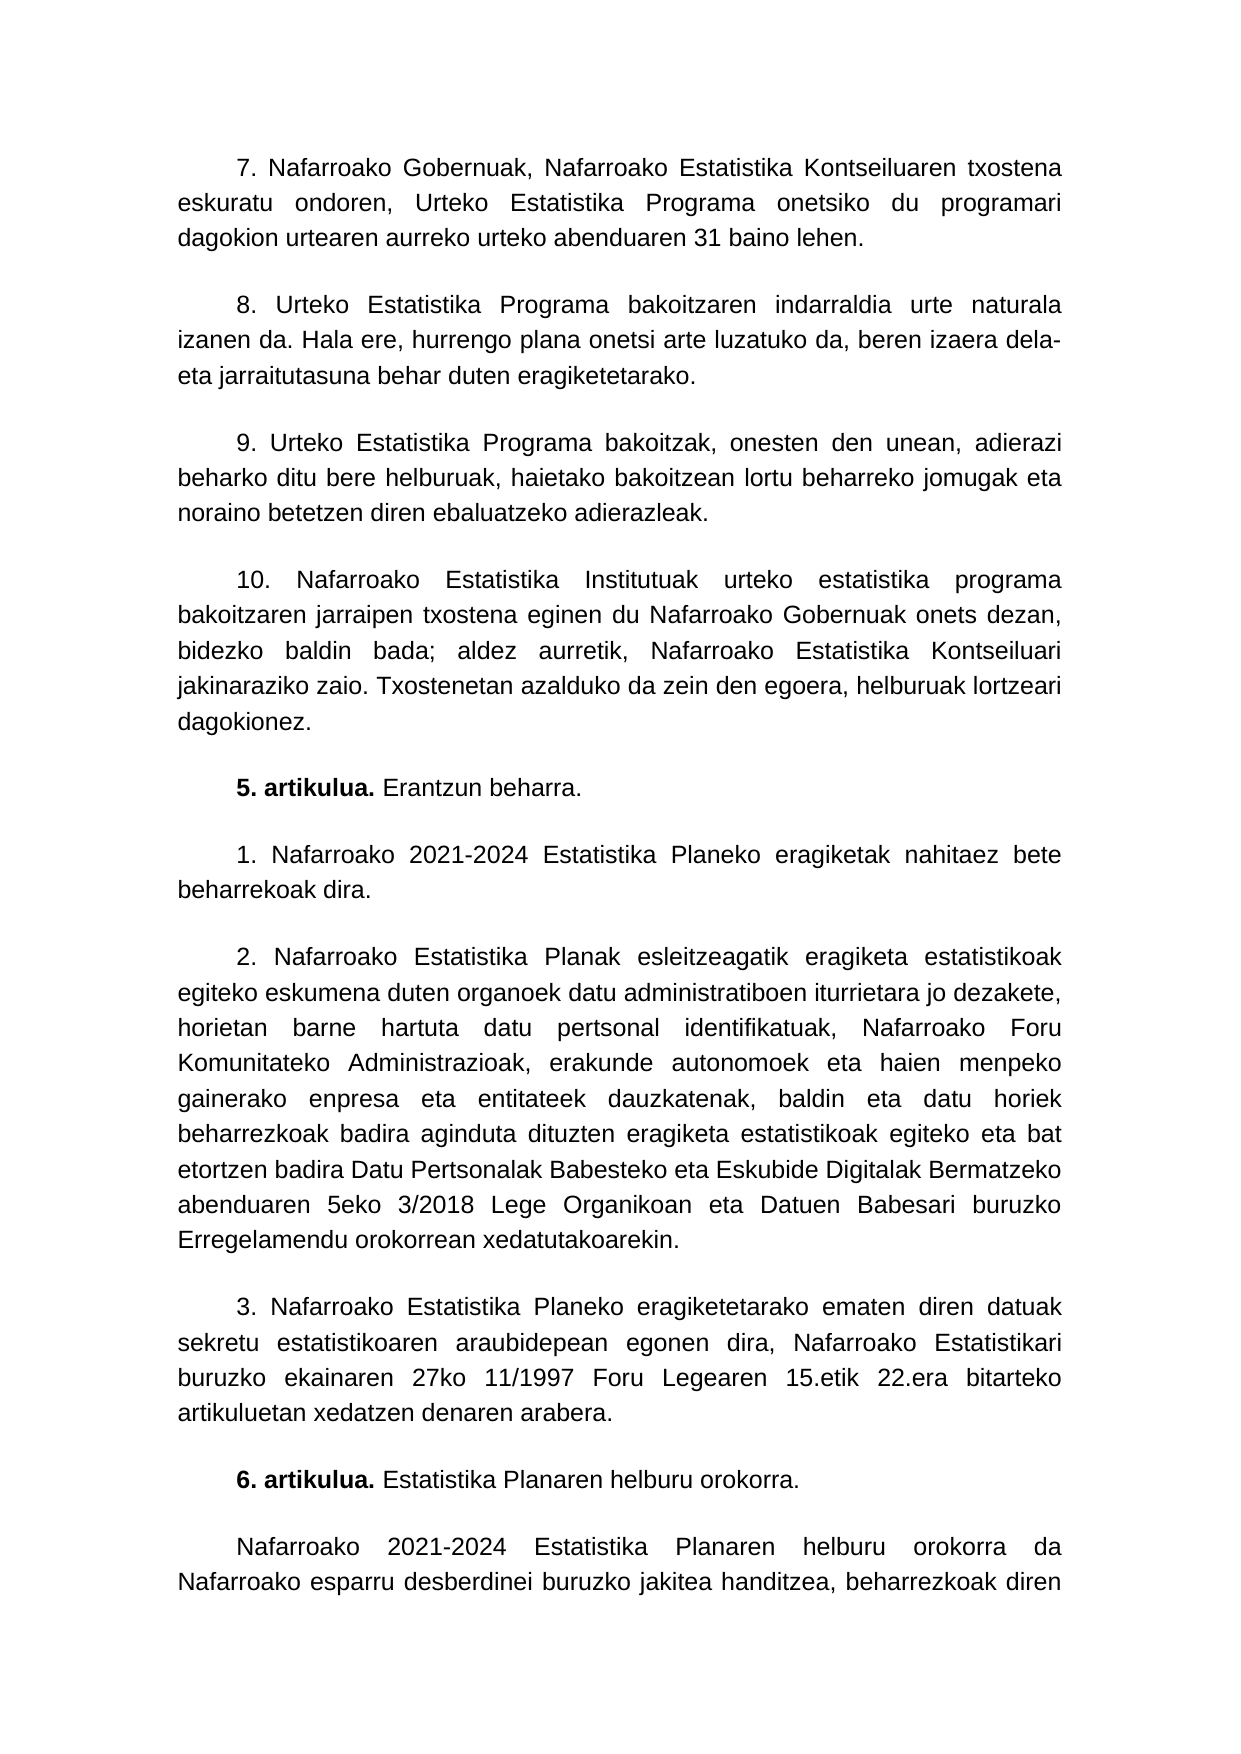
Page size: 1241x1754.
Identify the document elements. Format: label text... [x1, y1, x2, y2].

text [177, 1527, 1063, 1598]
text 7. Nafarroako Gobernuak, Nafarroako Estatistika Kontseiluaren txostena eskuratu ondoren, Urteko Estatistika Programa onetsiko du programari dagokion urtearen aurreko urteko abenduaren 31 baino lehen. [177, 148, 1063, 254]
text 3. Nafarroako Estatistika Planeko eragiketetarako ematen diren datuak sekretu estatistikoaren araubidepean egonen dira, Nafarroako Estatistikari buruzko ekainaren 27ko 11/1997 Foru Legearen 15.etik 22.era bitarteko artikuluetan xedatzen denaren arabera. [177, 1287, 1063, 1429]
text 2. Nafarroako Estatistika Planak esleitzeagatik eragiketa estatistikoak egiteko eskumena duten organoek datu administratiboen iturrietara jo dezakete, horietan barne hartuta datu pertsonal identifikatuak, Nafarroako Foru Komunitateko Administrazioak, erakunde autonomoek eta haien menpeko gainerako enpresa eta entitateek dauzkatenak, baldin eta datu horiek beharrezkoak badira aginduta dituzten eragiketa estatistikoak egiteko eta bat etortzen badira Datu Pertsonalak Babesteko eta Eskubide Digitalak Bermatzeko abenduaren 5eko 3/2018 Lege Organikoan eta Datuen Babesari buruzko Erregelamendu orokorrean xedatutakoarekin. [177, 937, 1063, 1256]
text 8. Urteko Estatistika Programa bakoitzaren indarraldia urte naturala izanen da. Hala ere, hurrengo plana onetsi arte luzatuko da, beren izaera dela-eta jarraitutasuna behar duten eragiketetarako. [177, 285, 1063, 391]
text 5. artikulua. Erantzun beharra. [177, 768, 1063, 804]
text 6. artikulua. Estatistika Planaren helburu orokorra. [177, 1460, 1063, 1496]
text 9. Urteko Estatistika Programa bakoitzak, onesten den unean, adierazi beharko ditu bere helburuak, haietako bakoitzean lortu beharreko jomugak eta noraino betetzen diren ebaluatzeko adierazleak. [177, 423, 1063, 529]
text 1. Nafarroako 2021-2024 Estatistika Planeko eragiketak nahitaez bete beharrekoak dira. [177, 835, 1063, 906]
text 10. Nafarroako Estatistika Institutuak urteko estatistika programa bakoitzaren jarraipen txostena eginen du Nafarroako Gobernuak onets dezan, bidezko baldin bada; aldez aurretik, Nafarroako Estatistika Kontseiluari jakinaraziko zaio. Txostenetan azalduko da zein den egoera, helburuak lortzeari dagokionez. [177, 560, 1063, 737]
